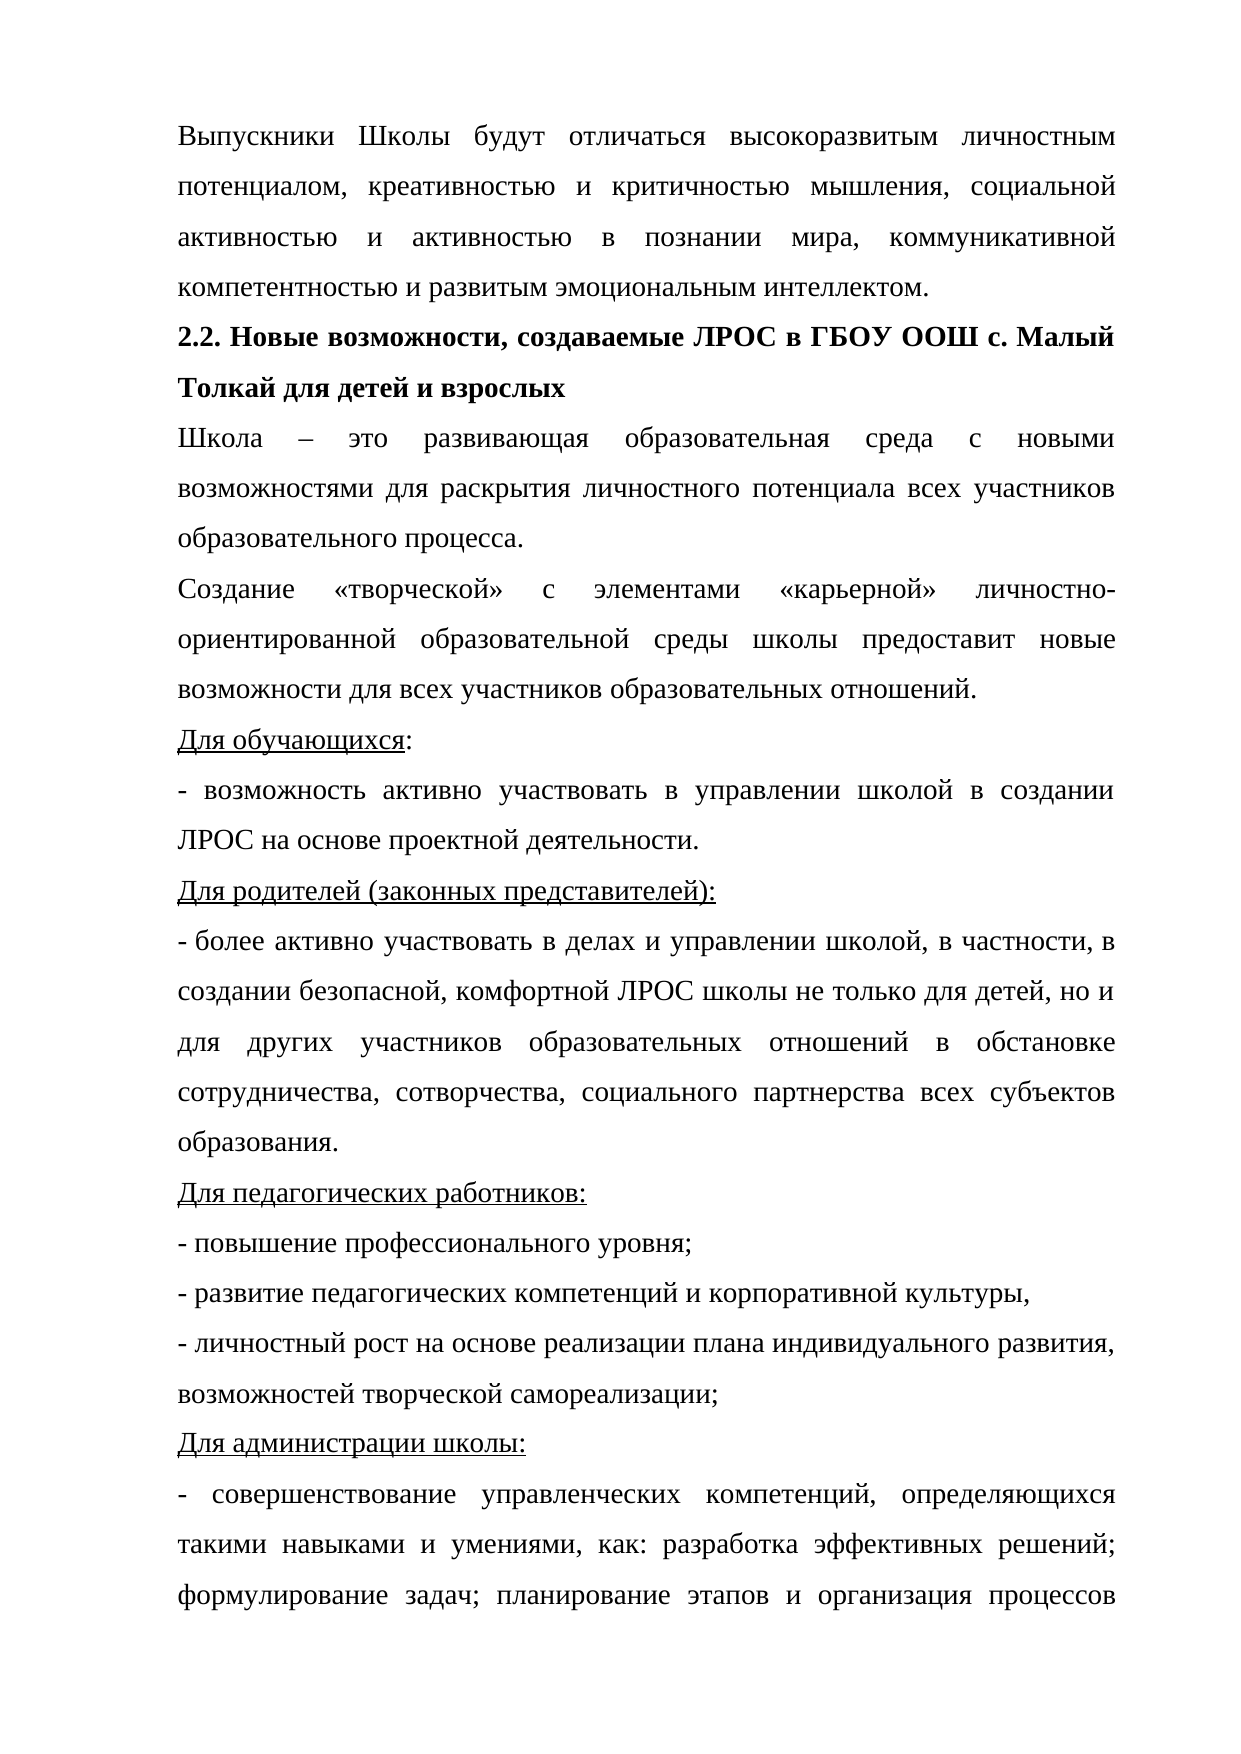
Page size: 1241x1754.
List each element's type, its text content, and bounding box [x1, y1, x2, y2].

text Школа – это развивающая образовательная среда с новыми возможностями для раскрытия личностного потенциала всех участников образовательного процесса. [177, 420, 1115, 554]
text - более активно участвовать в делах и управлении школой, в частности, в создании безопасной, комфортной ЛРОС школы не только для детей, но и для других участников образовательных отношений в обстановке сотрудничества, сотворчества, социального партнерства всех субъектов образования. [177, 923, 1116, 1158]
text 2.2. Новые возможности, создаваемые ЛРОС в ГБОУ ООШ с. Малый Толкай для детей и взрослых [177, 319, 1115, 403]
text Для педагогических работников: [177, 1175, 1152, 1208]
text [177, 1476, 1116, 1611]
text - возможность активно участвовать в управлении школой в создании ЛРОС на основе проектной деятельности. [177, 772, 1115, 856]
text - личностный рост на основе реализации плана индивидуального развития, возможностей творческой самореализации; [177, 1326, 1115, 1409]
text Для администрации школы: [177, 1426, 1152, 1460]
text Для обучающихся: [177, 722, 1152, 755]
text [177, 118, 1116, 303]
text Создание «творческой» с элементами «карьерной» личностно- ориентированной образовательной среды школы предоставит новые возможности для всех участников образовательных отношений. [177, 571, 1116, 705]
text - повышение профессионального уровня; [177, 1225, 1152, 1258]
text Для родителей (законных представителей): [177, 873, 1152, 906]
text - развитие педагогических компетенций и корпоративной культуры, [177, 1275, 1115, 1309]
